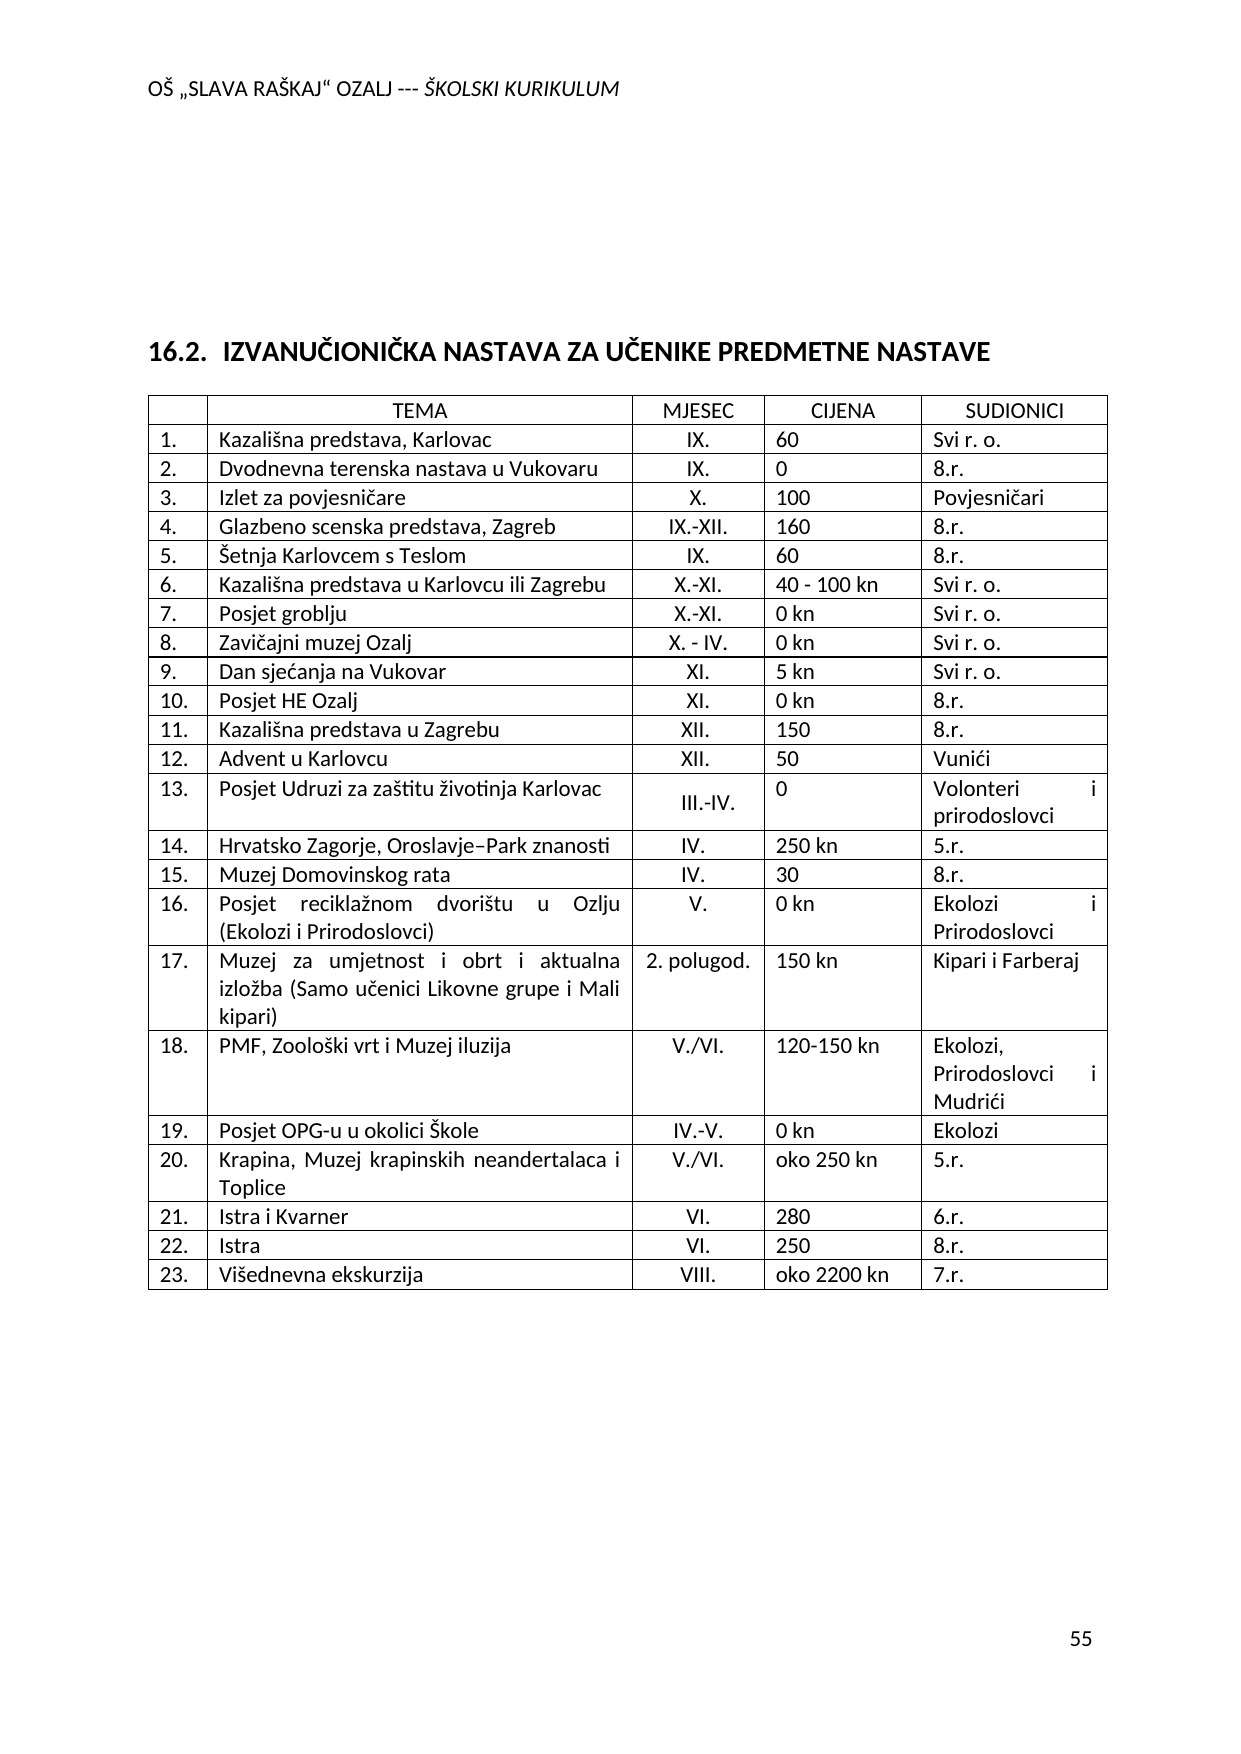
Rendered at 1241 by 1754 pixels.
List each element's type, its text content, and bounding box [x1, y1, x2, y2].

table_cell 22. [149, 1231, 207, 1259]
table_cell 0 kn [765, 686, 921, 714]
table_cell 0 [765, 454, 921, 482]
table_cell 160 [765, 512, 921, 540]
table_cell 0 kn [765, 628, 921, 656]
table_cell 1. [149, 425, 207, 453]
table_cell 4. [149, 512, 207, 540]
table_cell 2. polugod. [633, 946, 764, 1030]
table_header CIJENA [765, 396, 921, 424]
table_cell VI. [633, 1202, 764, 1230]
table_cell 250 kn [765, 831, 921, 859]
table_cell Kipari i Farberaj [922, 946, 1107, 1030]
table_cell IX. [633, 454, 764, 482]
table_cell 0 [765, 774, 921, 830]
table_cell oko 2200 kn [765, 1260, 921, 1288]
table_cell III.-IV. [633, 774, 764, 830]
table_cell 11. [149, 716, 207, 743]
table_cell 5.r. [922, 831, 1107, 859]
table_cell Istra i Kvarner [208, 1202, 632, 1230]
table_cell 50 [765, 745, 921, 773]
table_cell Zavičajni muzej Ozalj [208, 628, 632, 656]
table_cell 250 [765, 1231, 921, 1259]
table_cell 10. [149, 686, 207, 714]
table_cell 0 kn [765, 889, 921, 945]
table_cell 8.r. [922, 1231, 1107, 1259]
table_cell Posjet OPG-u u okolici Škole [208, 1116, 632, 1144]
table_cell V. [633, 889, 764, 945]
table_cell 8.r. [922, 541, 1107, 569]
table_cell Posjet HE Ozalj [208, 686, 632, 714]
table_cell 150 kn [765, 946, 921, 1030]
table_cell 18. [149, 1031, 207, 1115]
table_cell X.-XI. [633, 570, 764, 598]
table_header TEMA [208, 396, 632, 424]
table_cell Izlet za povjesničare [208, 483, 632, 511]
table_cell Muzej Domovinskog rata [208, 860, 632, 888]
table_header MJESEC [633, 396, 764, 424]
table_cell Kazališna predstava u Karlovcu ili Zagrebu [208, 570, 632, 598]
table_cell 280 [765, 1202, 921, 1230]
table_cell 17. [149, 946, 207, 1030]
table_cell X.-XI. [633, 599, 764, 627]
table_cell Povjesničari [922, 483, 1107, 511]
table_cell Ekolozi i Prirodoslovci [922, 889, 1107, 945]
table_cell Istra [208, 1231, 632, 1259]
table_cell Ekolozi, Prirodoslovci i Mudrići [922, 1031, 1107, 1115]
table_cell 100 [765, 483, 921, 511]
table_cell 5 kn [765, 658, 921, 685]
table_cell Advent u Karlovcu [208, 745, 632, 773]
table_cell 60 [765, 425, 921, 453]
table_cell 0 kn [765, 1116, 921, 1144]
table_cell 12. [149, 745, 207, 773]
table_cell Volonteri i prirodoslovci [922, 774, 1107, 830]
table_cell Šetnja Karlovcem s Teslom [208, 541, 632, 569]
table_cell Kazališna predstava u Zagrebu [208, 716, 632, 743]
table_cell Višednevna ekskurzija [208, 1260, 632, 1288]
table_cell 16. [149, 889, 207, 945]
table_cell 8.r. [922, 454, 1107, 482]
table_header [149, 396, 207, 424]
table_cell Vunići [922, 745, 1107, 773]
table_cell 8.r. [922, 716, 1107, 743]
table_cell VIII. [633, 1260, 764, 1288]
table_cell IV. [633, 860, 764, 888]
table_cell Dan sjećanja na Vukovar [208, 658, 632, 685]
table_cell 5. [149, 541, 207, 569]
table_cell 21. [149, 1202, 207, 1230]
table_cell 8. [149, 628, 207, 656]
table_cell 5.r. [922, 1145, 1107, 1201]
table_cell XI. [633, 686, 764, 714]
table_cell 6.r. [922, 1202, 1107, 1230]
table_cell IX. [633, 541, 764, 569]
table_cell 9. [149, 658, 207, 685]
table_cell 7.r. [922, 1260, 1107, 1288]
table_cell 2. [149, 454, 207, 482]
table_cell 0 kn [765, 599, 921, 627]
table_cell IV.-V. [633, 1116, 764, 1144]
table_header SUDIONICI [922, 396, 1107, 424]
table_cell XII. [633, 745, 764, 773]
table_cell 150 [765, 716, 921, 743]
table_cell V./VI. [633, 1031, 764, 1115]
table_cell 30 [765, 860, 921, 888]
table_cell Posjet groblju [208, 599, 632, 627]
table_cell 8.r. [922, 512, 1107, 540]
table_cell X. - IV. [633, 628, 764, 656]
table_cell oko 250 kn [765, 1145, 921, 1201]
table_cell Svi r. o. [922, 599, 1107, 627]
table_cell Dvodnevna terenska nastava u Vukovaru [208, 454, 632, 482]
table_cell 40 - 100 kn [765, 570, 921, 598]
table_cell 14. [149, 831, 207, 859]
table_cell 120-150 kn [765, 1031, 921, 1115]
table_cell 19. [149, 1116, 207, 1144]
table_cell Svi r. o. [922, 425, 1107, 453]
table_cell Kazališna predstava, Karlovac [208, 425, 632, 453]
table_cell Svi r. o. [922, 628, 1107, 656]
table_cell 60 [765, 541, 921, 569]
table_cell Ekolozi [922, 1116, 1107, 1144]
table_cell VI. [633, 1231, 764, 1259]
table_cell X. [633, 483, 764, 511]
table_cell XI. [633, 658, 764, 685]
table_cell IV. [633, 831, 764, 859]
table_cell Krapina, Muzej krapinskih neandertalaca i Toplice [208, 1145, 632, 1201]
table_cell IX.-XII. [633, 512, 764, 540]
table_cell 13. [149, 774, 207, 830]
table_cell Posjet reciklažnom dvorištu u Ozlju (Ekolozi i Prirodoslovci) [208, 889, 632, 945]
table_cell PMF, Zoološki vrt i Muzej iluzija [208, 1031, 632, 1115]
table_cell IX. [633, 425, 764, 453]
table_cell Posjet Udruzi za zaštitu životinja Karlovac [208, 774, 632, 830]
table_cell 6. [149, 570, 207, 598]
table_cell 15. [149, 860, 207, 888]
table_cell 23. [149, 1260, 207, 1288]
table_cell 7. [149, 599, 207, 627]
table_cell 3. [149, 483, 207, 511]
table_cell Muzej za umjetnost i obrt i aktualna izložba (Samo učenici Likovne grupe i Mali kipari) [208, 946, 632, 1030]
table_cell 8.r. [922, 686, 1107, 714]
table_cell Hrvatsko Zagorje, Oroslavje–Park znanosti [208, 831, 632, 859]
table_cell Svi r. o. [922, 658, 1107, 685]
table_cell XII. [633, 716, 764, 743]
list IZVANUČIONIČKA NASTAVA ZA UČENIKE PREDMETNE NASTAVE [148, 333, 1092, 369]
table_cell V./VI. [633, 1145, 764, 1201]
table_cell Svi r. o. [922, 570, 1107, 598]
table_cell 8.r. [922, 860, 1107, 888]
table_cell 20. [149, 1145, 207, 1201]
table_cell Glazbeno scenska predstava, Zagreb [208, 512, 632, 540]
